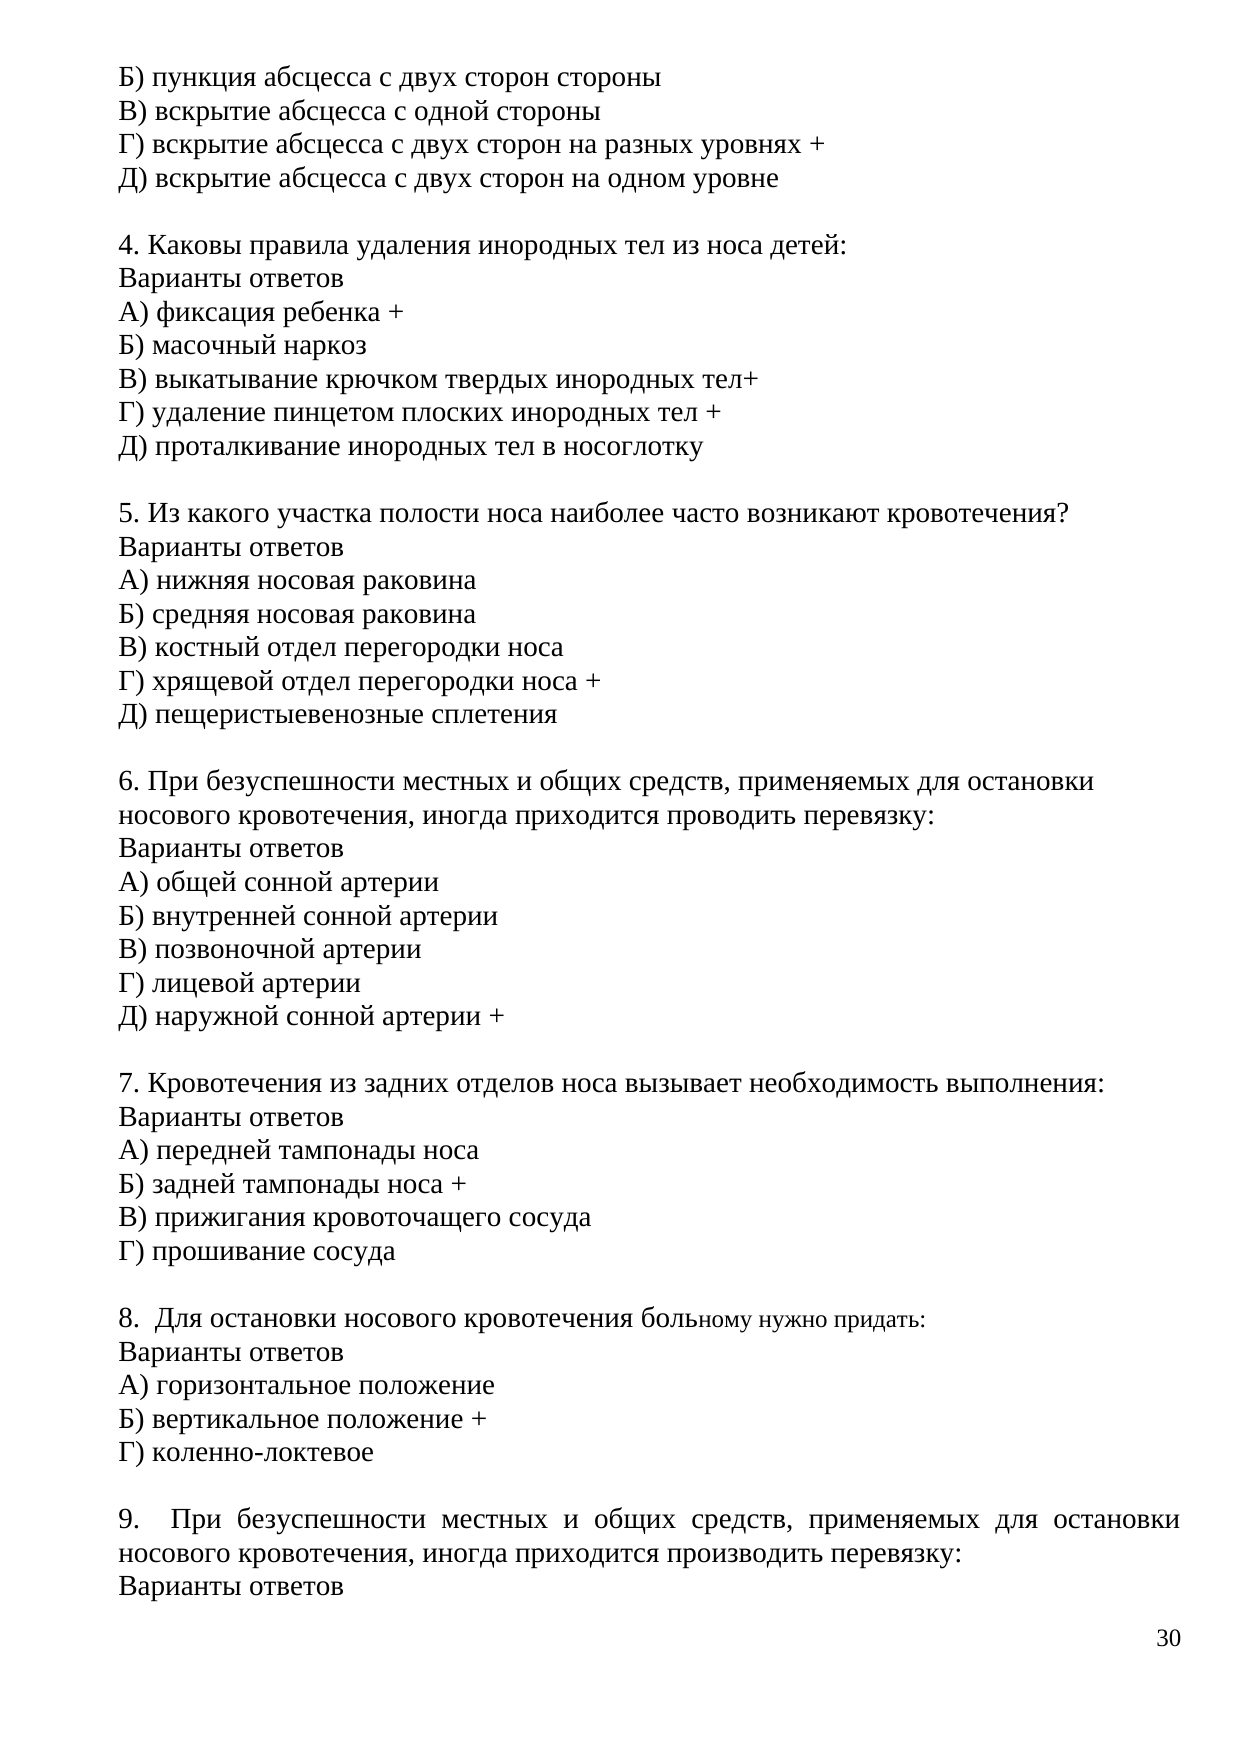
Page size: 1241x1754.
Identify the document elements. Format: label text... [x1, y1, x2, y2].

text Г) удаление пинцетом плоских инородных тел + [118, 394, 1181, 428]
text Д) вскрытие абсцесса с двух сторон на одном уровне [118, 160, 1181, 193]
text В) позвоночной артерии [118, 931, 1181, 965]
text Варианты ответов [118, 831, 1181, 864]
text А) нижняя носовая раковина [118, 562, 1181, 596]
text Варианты ответов [118, 1334, 1181, 1367]
text Г) вскрытие абсцесса с двух сторон на разных уровнях + [118, 126, 1181, 160]
text 4. Каковы правила удаления инородных тел из носа детей: [118, 227, 1181, 260]
text Варианты ответов [118, 1568, 1181, 1602]
text Б) пункция абсцесса с двух сторон стороны [118, 59, 1181, 93]
text А) горизонтальное положение [118, 1367, 1181, 1401]
text Г) лицевой артерии [118, 965, 1181, 998]
text Г) хрящевой отдел перегородки носа + [118, 663, 1181, 696]
text 5. Из какого участка полости носа наиболее часто возникают кровотечения? [118, 495, 1181, 529]
text Б) внутренней сонной артерии [118, 898, 1181, 931]
text Б) вертикальное положение + [118, 1401, 1181, 1434]
text В) выкатывание крючком твердых инородных тел+ [118, 361, 1181, 394]
text Б) средняя носовая раковина [118, 596, 1181, 629]
text А) передней тампонады носа [118, 1132, 1181, 1166]
text В) прижигания кровоточащего сосуда [118, 1199, 1181, 1233]
text 8. Для остановки носового кровотечения больному нужно придать: [118, 1300, 1181, 1334]
text Б) масочный наркоз [118, 327, 1181, 361]
text Варианты ответов [118, 1099, 1181, 1132]
text Д) наружной сонной артерии + [118, 998, 1181, 1032]
text 6. При безуспешности местных и общих средств, применяемых для остановки носового кровотечения, иногда приходится проводить перевязку: [118, 763, 1181, 831]
text 7. Кровотечения из задних отделов носа вызывает необходимость выполнения: [118, 1065, 1181, 1099]
text Д) проталкивание инородных тел в носоглотку [118, 428, 1181, 462]
text А) общей сонной артерии [118, 864, 1181, 898]
text Б) задней тампонады носа + [118, 1166, 1181, 1199]
text Варианты ответов [118, 260, 1181, 294]
text В) вскрытие абсцесса с одной стороны [118, 93, 1181, 126]
text Д) пещеристыевенозные сплетения [118, 696, 1181, 730]
text 9. При безуспешности местных и общих средств, применяемых для остановки носового кровотечения, иногда приходится производить перевязку: [118, 1501, 1181, 1568]
text А) фиксация ребенка + [118, 294, 1181, 327]
text Г) коленно-локтевое [118, 1434, 1181, 1468]
text Г) прошивание сосуда [118, 1233, 1181, 1267]
text Варианты ответов [118, 529, 1181, 562]
text В) костный отдел перегородки носа [118, 629, 1181, 663]
